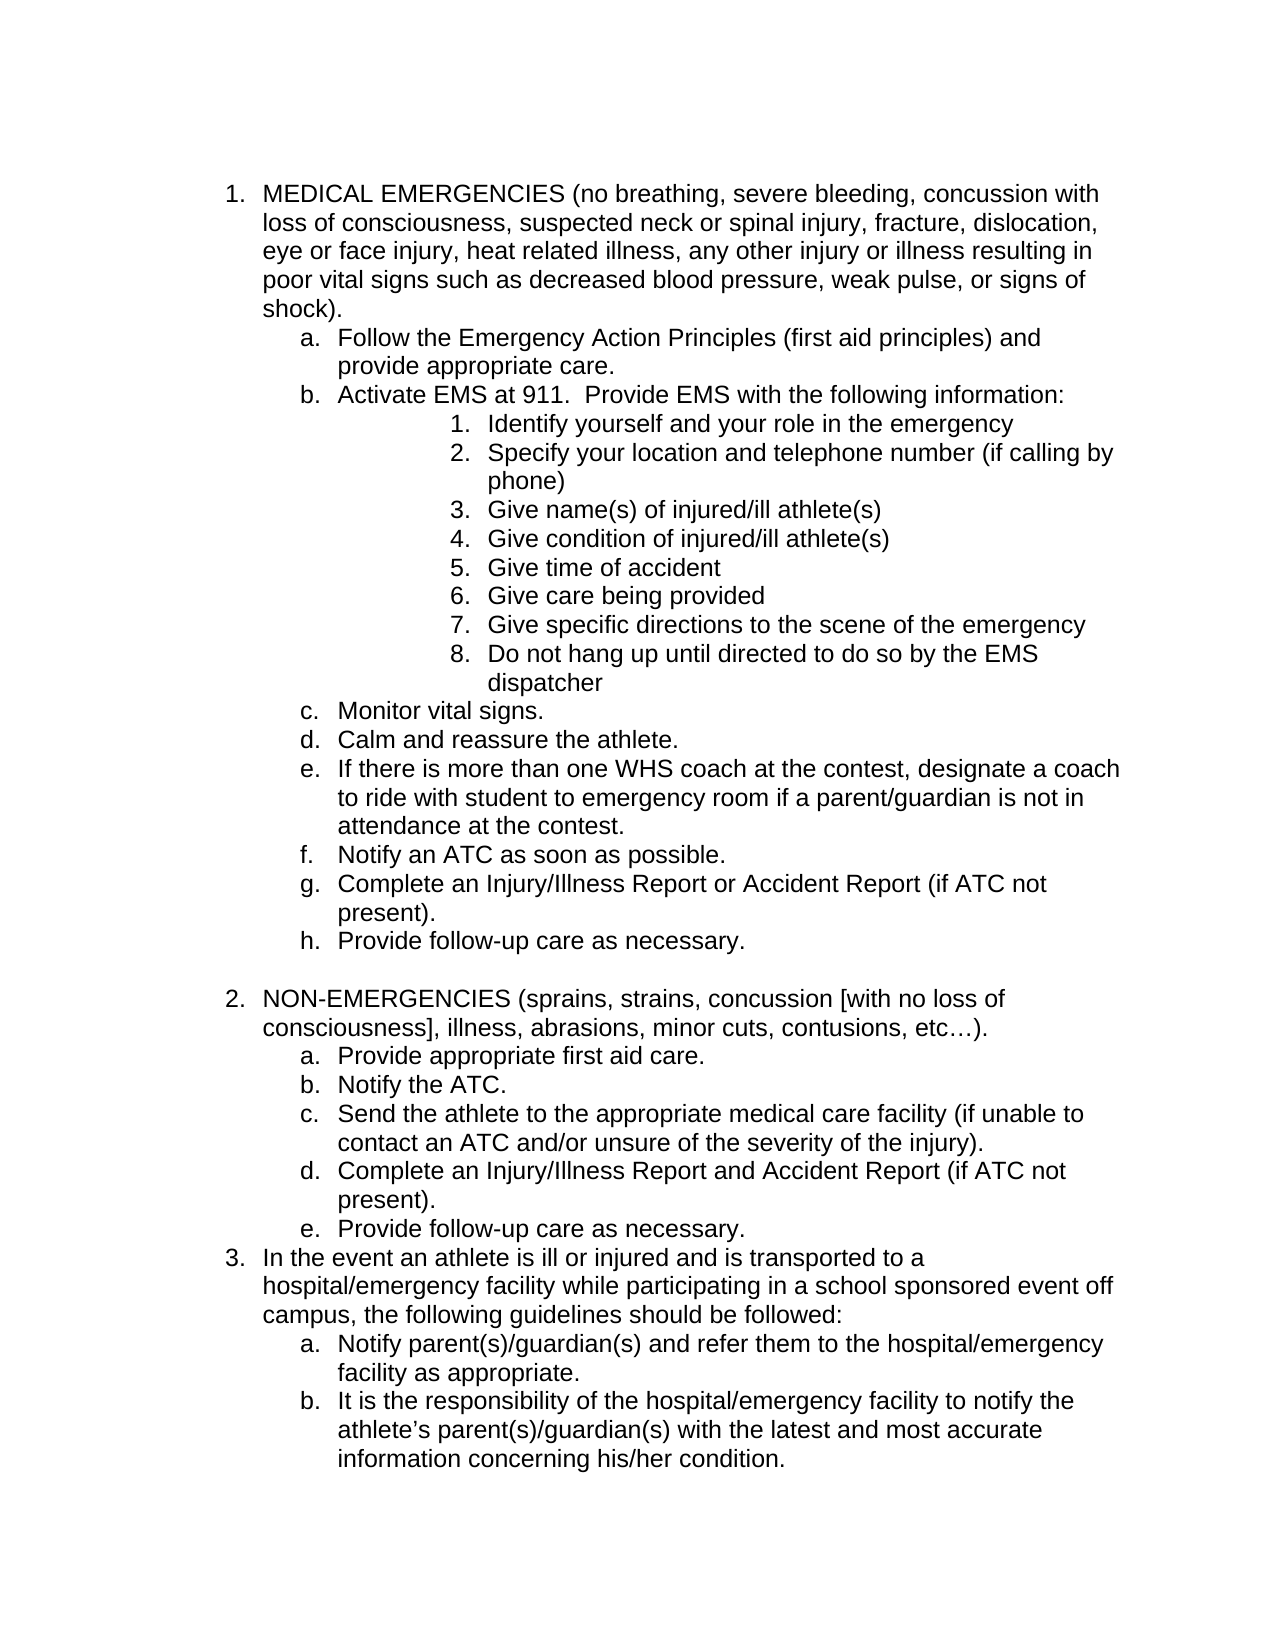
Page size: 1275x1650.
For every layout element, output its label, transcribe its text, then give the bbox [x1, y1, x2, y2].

list Send the athlete to the appropriate medical care facility (if unable to contact an ATC and/or unsure of the severity of the injury). [300, 1099, 1125, 1156]
list Specify your location and telephone number (if calling by phone) [450, 437, 1125, 495]
list Follow the Emergency Action Principles (first aid principles) and provide appropriate care. [300, 322, 1125, 380]
list Complete an Injury/Illness Report and Accident Report (if ATC not present). [300, 1156, 1125, 1214]
list Give specific directions to the scene of the emergency [450, 610, 1125, 639]
list Do not hang up until directed to do so by the EMS dispatcher [450, 639, 1125, 696]
list Notify an ATC as soon as possible. [300, 840, 1125, 869]
list Provide appropriate first aid care. [300, 1041, 1125, 1070]
list Activate EMS at 911. Provide EMS with the following information: [300, 380, 1125, 409]
list Calm and reassure the athlete. [300, 725, 1125, 754]
list Monitor vital signs. [300, 696, 1125, 725]
list Provide follow-up care as necessary. [300, 1214, 1125, 1242]
list Provide follow-up care as necessary. [300, 926, 1125, 955]
list NON-EMERGENCIES (sprains, strains, concussion [with no loss of consciousness], illness, abrasions, minor cuts, contusions, etc…). [225, 984, 1125, 1041]
list Notify parent(s)/guardian(s) and refer them to the hospital/emergency facility as appropriate. [300, 1329, 1125, 1386]
list Notify the ATC. [300, 1070, 1125, 1099]
list Give name(s) of injured/ill athlete(s) [450, 495, 1125, 524]
list Identify yourself and your role in the emergency [450, 409, 1125, 437]
list Give condition of injured/ill athlete(s) [450, 524, 1125, 552]
list MEDICAL EMERGENCIES (no breathing, severe bleeding, concussion with loss of consciousness, suspected neck or spinal injury, fracture, dislocation, eye or face injury, heat related illness, any other injury or illness resulting in poor vital signs such as decreased blood pressure, weak pulse, or signs of shock). [225, 179, 1125, 322]
list Complete an Injury/Illness Report or Accident Report (if ATC not present). [300, 869, 1125, 926]
list Give care being provided [450, 581, 1125, 610]
list It is the responsibility of the hospital/emergency facility to notify the athlete’s parent(s)/guardian(s) with the latest and most accurate information concerning his/her condition. [300, 1386, 1125, 1472]
list Give time of accident [450, 552, 1125, 581]
list In the event an athlete is ill or injured and is transported to a hospital/emergency facility while participating in a school sponsored event off campus, the following guidelines should be followed: [225, 1242, 1125, 1329]
list If there is more than one WHS coach at the contest, designate a coach to ride with student to emergency room if a parent/guardian is not in attendance at the contest. [300, 754, 1125, 840]
